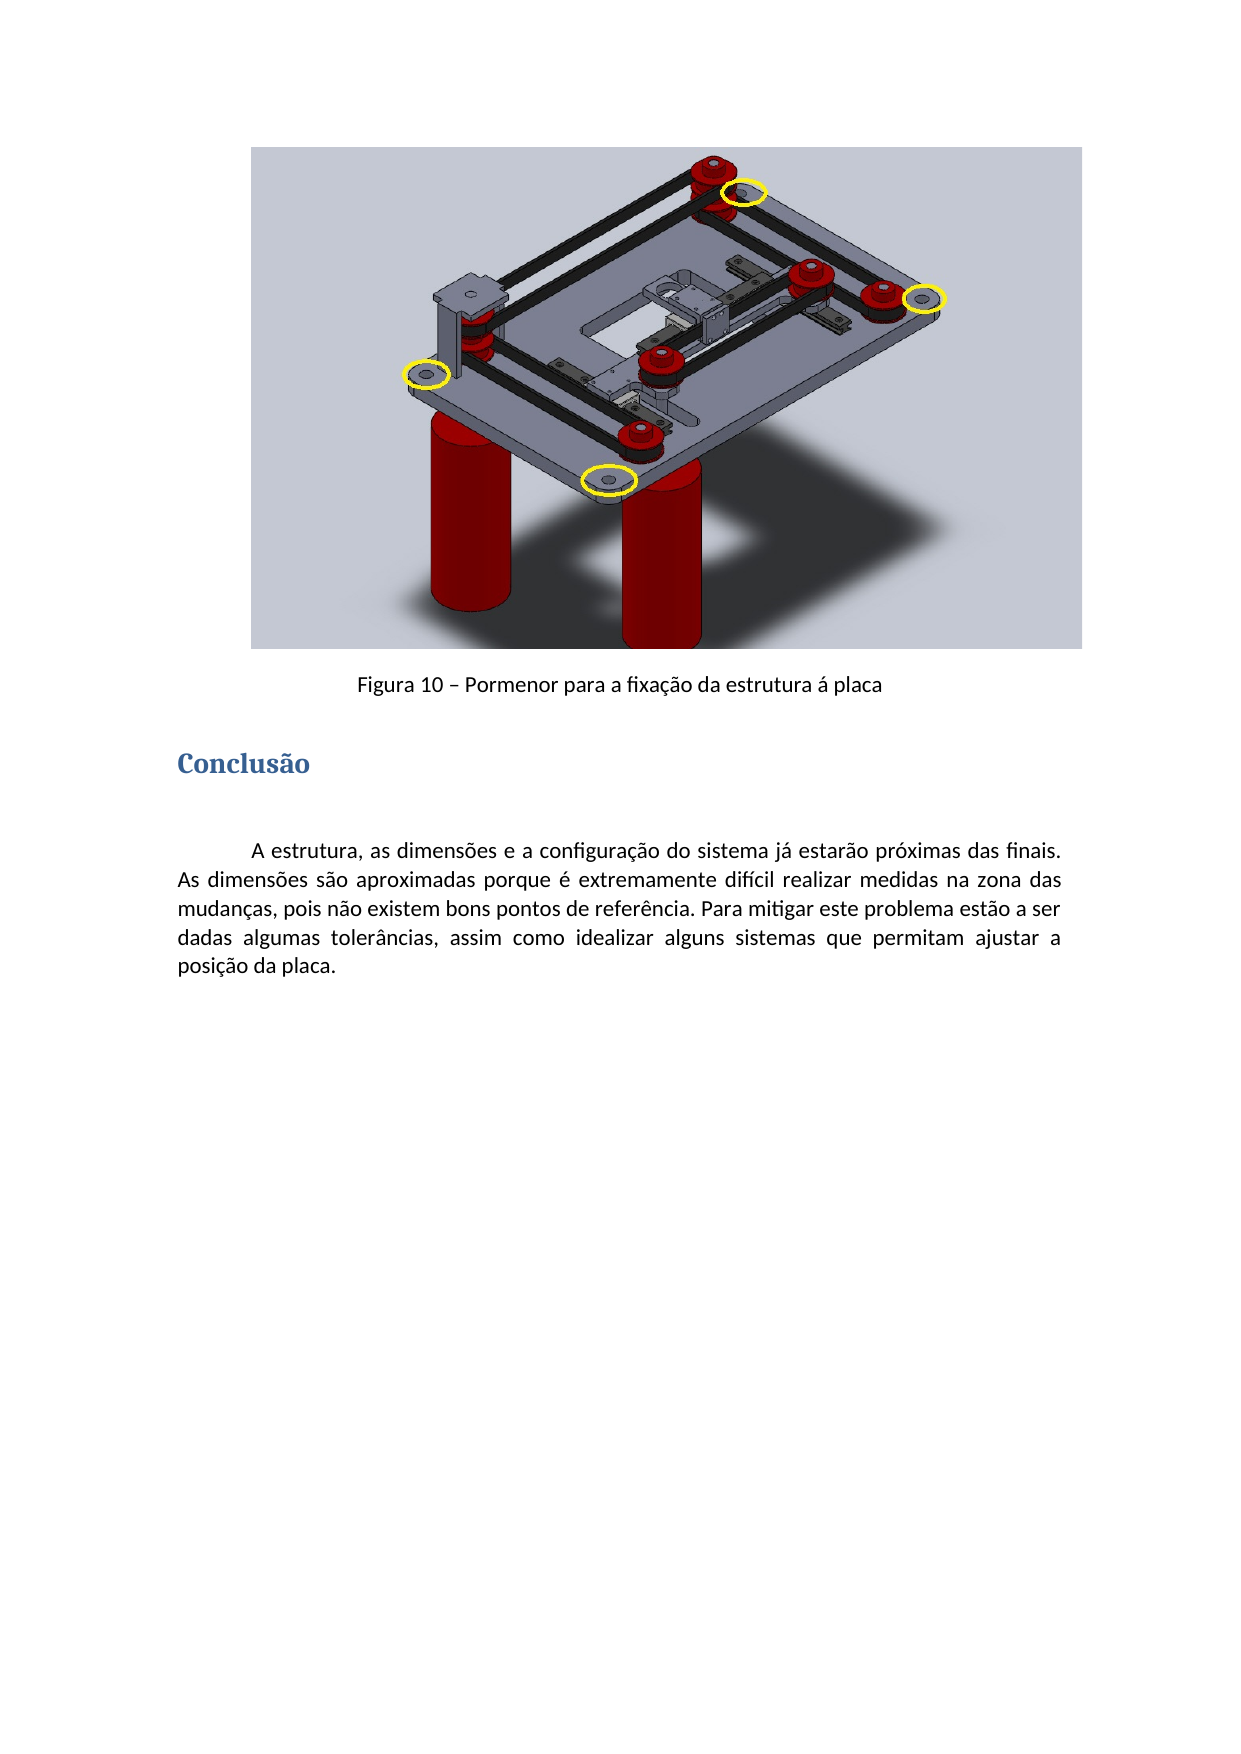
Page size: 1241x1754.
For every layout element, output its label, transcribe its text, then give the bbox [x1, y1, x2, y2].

text A estrutura, as dimensões e a configuração do sistema já estarão próximas das finais. As dimensões são aproximadas porque é extremamente difícil realizar medidas na zona das mudanças, pois não existem bons pontos de referência. Para mitigar este problema estão a ser dadas algumas tolerâncias, assim como idealizar alguns sistemas que permitam ajustar a posição da placa. [177, 836, 1063, 979]
text Figura 10 – Pormenor para a fixação da estrutura á placa [177, 669, 1063, 698]
picture [251, 147, 1083, 649]
subtitle Conclusão [177, 748, 1063, 781]
